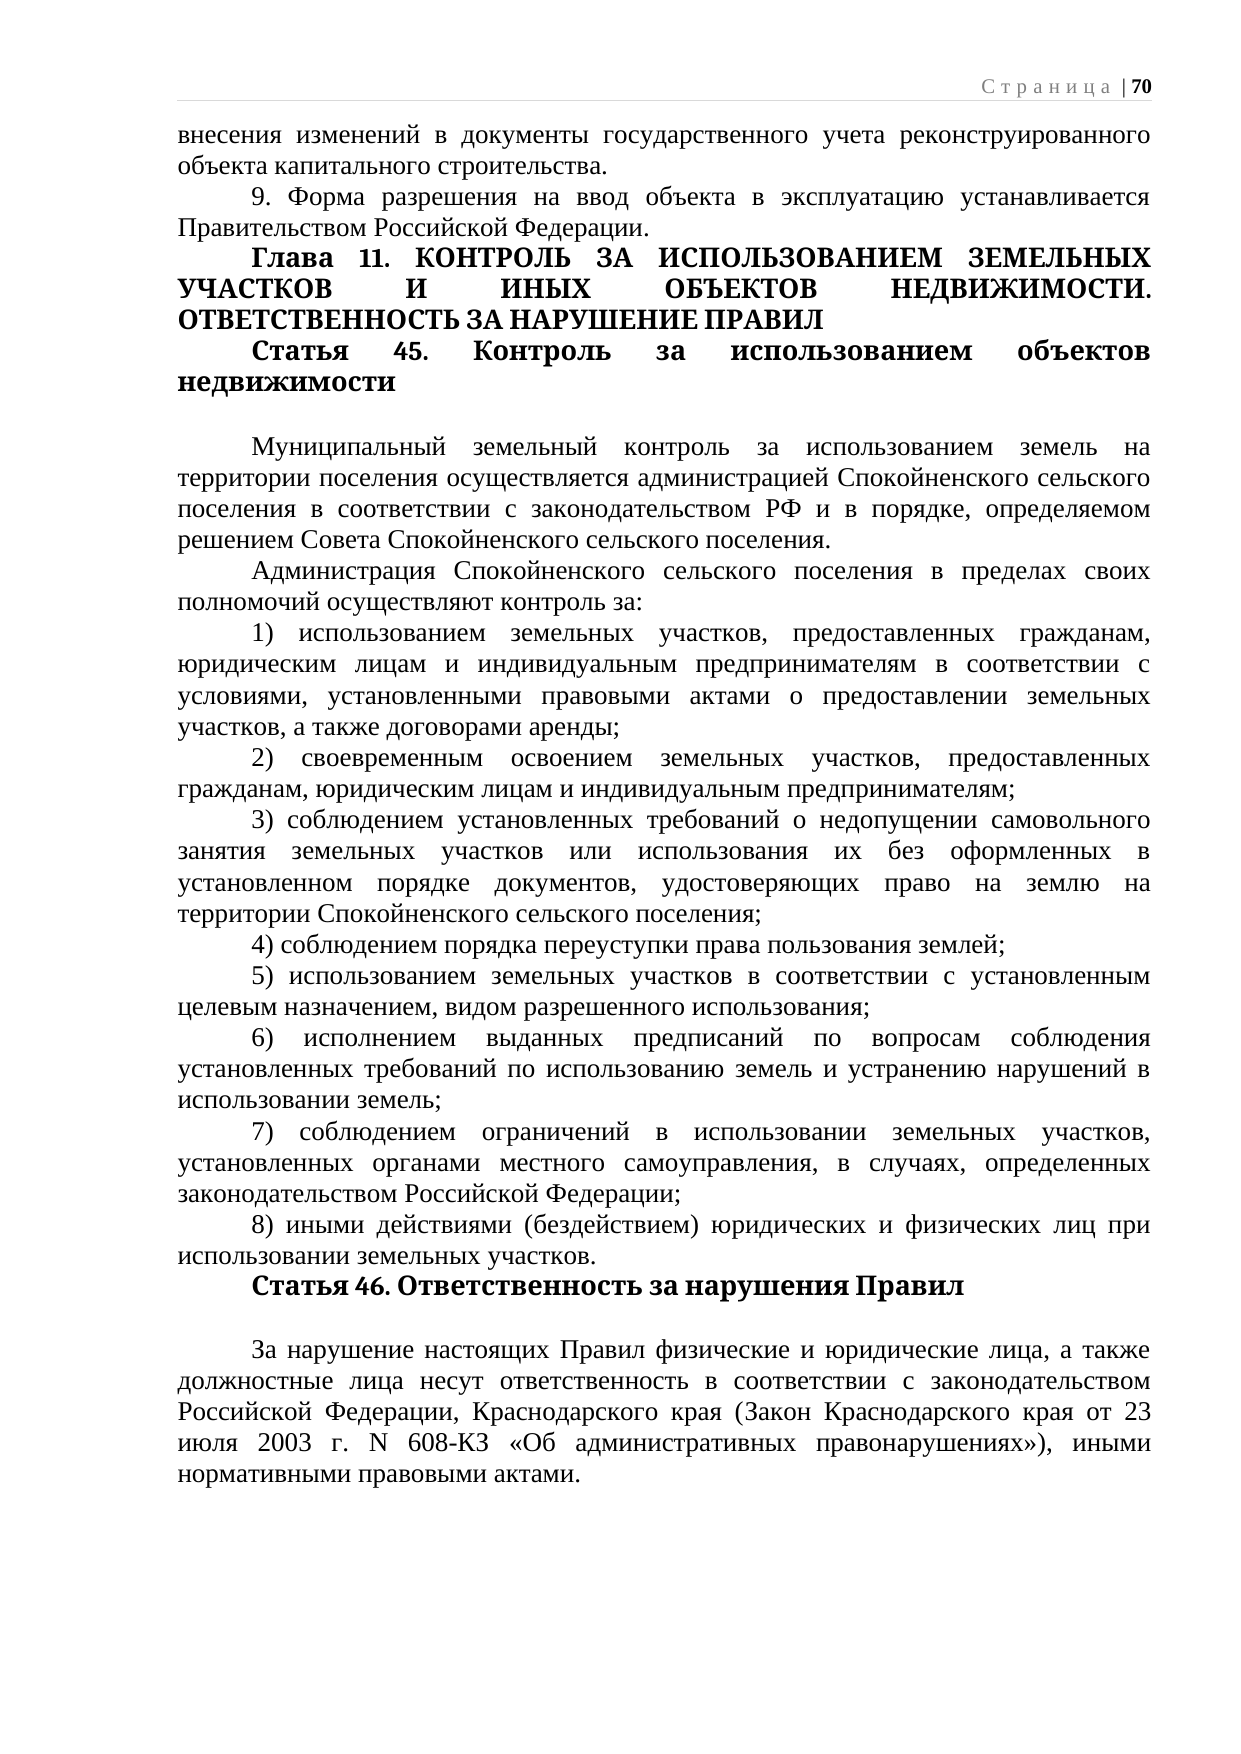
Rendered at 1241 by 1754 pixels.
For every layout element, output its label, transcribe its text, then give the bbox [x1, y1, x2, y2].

text 4) соблюдением порядка переуступки права пользования землей; [177, 928, 1152, 959]
text 5) использованием земельных участков в соответствии с установленным целевым назначением, видом разрешенного использования; [177, 959, 1152, 1021]
text Статья 46. Ответственность за нарушения Правил [177, 1271, 1152, 1302]
text Администрация Спокойненского сельского поселения в пределах своих полномочий осуществляют контроль за: [177, 554, 1152, 616]
text 7) соблюдением ограничений в использовании земельных участков, установленных органами местного самоуправления, в случаях, определенных законодательством Российской Федерации; [177, 1115, 1152, 1208]
text 2) своевременным освоением земельных участков, предоставленных гражданам, юридическим лицам и индивидуальным предпринимателям; [177, 741, 1152, 803]
text Глава 11. КОНТРОЛЬ ЗА ИСПОЛЬЗОВАНИЕМ ЗЕМЕЛЬНЫХ УЧАСТКОВ И ИНЫХ ОБЪЕКТОВ НЕДВИЖИМОСТИ. ОТВЕТСТВЕННОСТЬ ЗА НАРУШЕНИЕ ПРАВИЛ [177, 243, 1152, 336]
text За нарушение настоящих Правил физические и юридические лица, а также должностные лица несут ответственность в соответствии с законодательством Российской Федерации, Краснодарского края (Закон Краснодарского края от 23 июля 2003 г. N 608-КЗ «Об административных правонарушениях»), иными нормативными правовыми актами. [177, 1333, 1152, 1488]
text 6) исполнением выданных предписаний по вопросам соблюдения установленных требований по использованию земель и устранению нарушений в использовании земель; [177, 1021, 1152, 1115]
text Статья 45. Контроль за использованием объектов недвижимости [177, 336, 1152, 398]
text 1) использованием земельных участков, предоставленных гражданам, юридическим лицам и индивидуальным предпринимателям в соответствии с условиями, установленными правовыми актами о предоставлении земельных участков, а также договорами аренды; [177, 616, 1152, 741]
text 3) соблюдением установленных требований о недопущении самовольного занятия земельных участков или использования их без оформленных в установленном порядке документов, удостоверяющих право на землю на территории Спокойненского сельского поселения; [177, 803, 1152, 928]
text 9. Форма разрешения на ввод объекта в эксплуатацию устанавливается Правительством Российской Федерации. [177, 180, 1152, 243]
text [177, 118, 1152, 180]
text 8) иными действиями (бездействием) юридических и физических лиц при использовании земельных участков. [177, 1208, 1152, 1271]
text Муниципальный земельный контроль за использованием земель на территории поселения осуществляется администрацией Спокойненского сельского поселения в соответствии с законодательством РФ и в порядке, определяемом решением Совета Спокойненского сельского поселения. [177, 429, 1152, 554]
